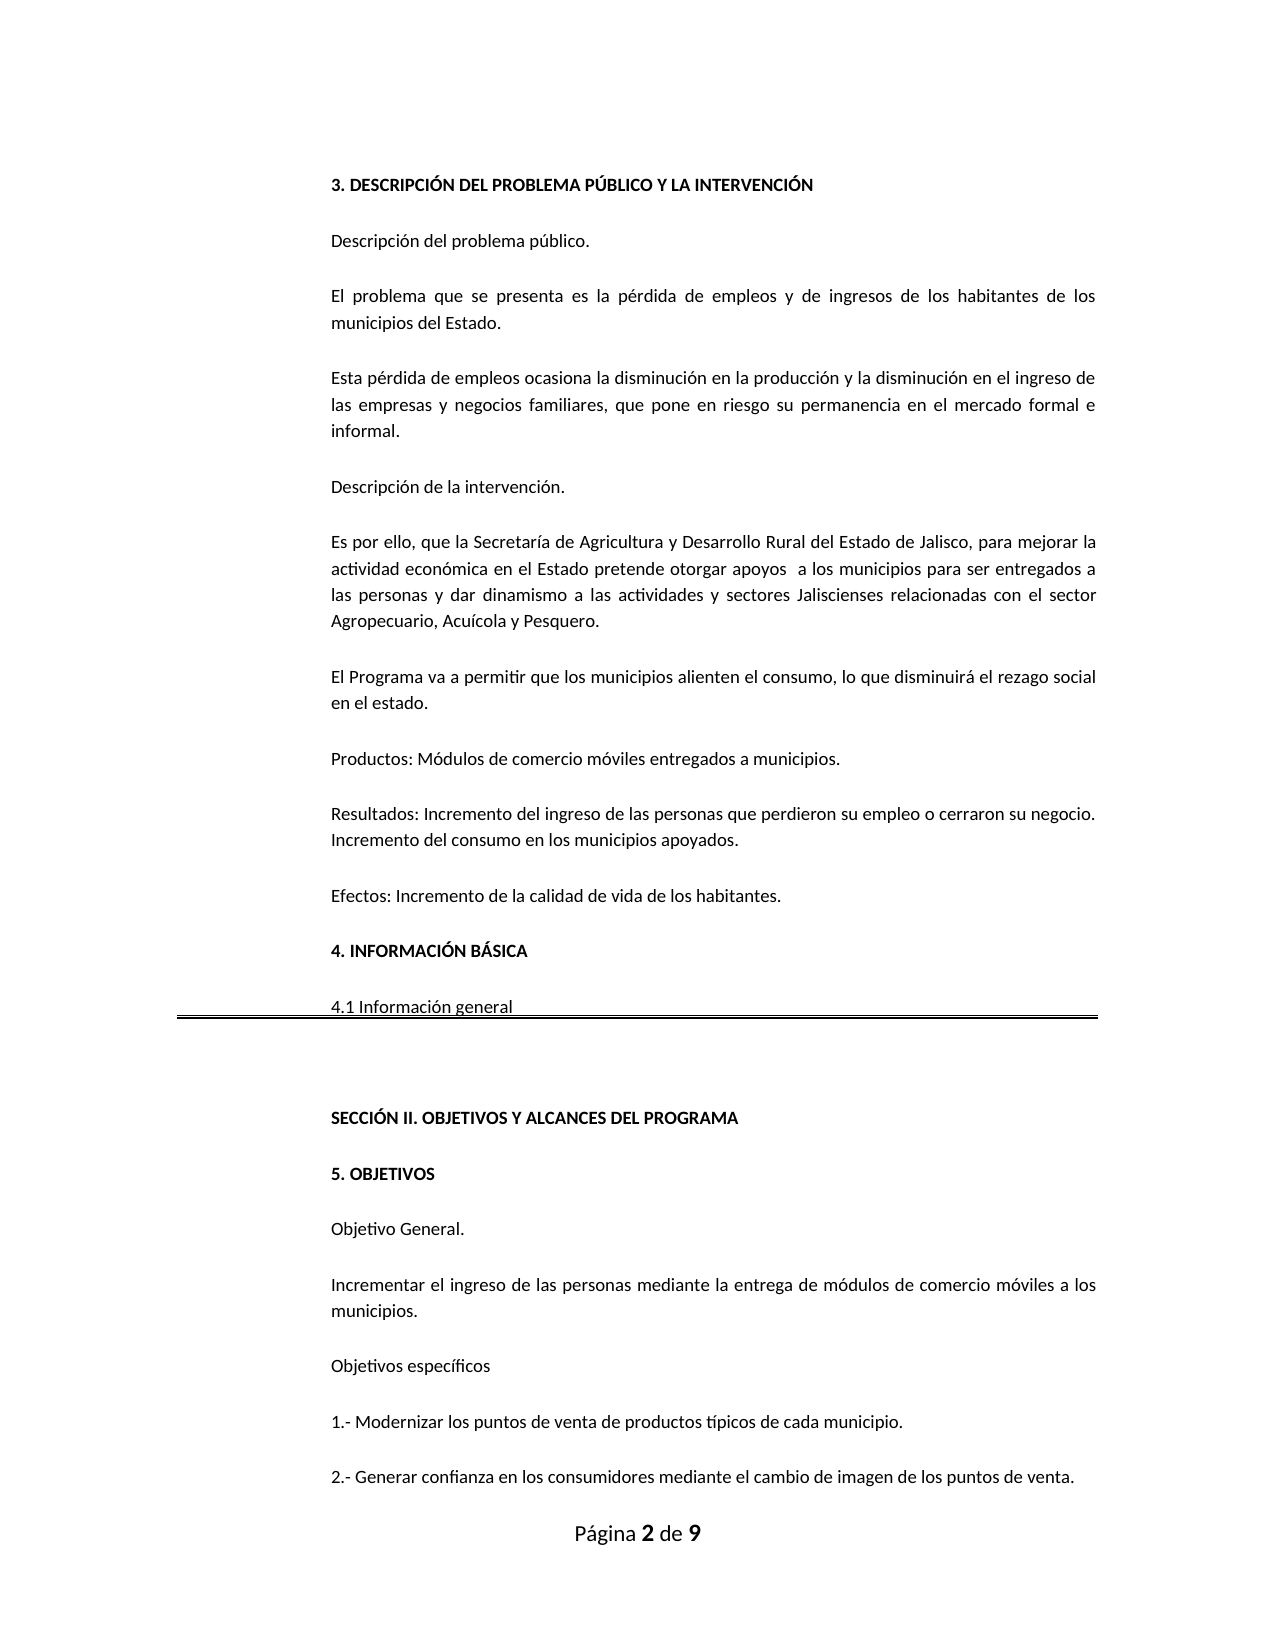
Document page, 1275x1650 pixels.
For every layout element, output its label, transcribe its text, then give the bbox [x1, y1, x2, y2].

text 1.- Modernizar los puntos de venta de productos típicos de cada municipio. [331, 1410, 1098, 1433]
text Objetivos específicos [331, 1355, 1098, 1378]
text El Programa va a permitir que los municipios alienten el consumo, lo que disminuirá el rezago social en el estado. [331, 665, 1098, 714]
text Efectos: Incremento de la calidad de vida de los habitantes. [331, 884, 1098, 907]
text 4.1 Información general [331, 995, 1098, 1015]
text Esta pérdida de empleos ocasiona la disminución en la producción y la disminución en el ingreso de las empresas y negocios familiares, que pone en riesgo su permanencia en el mercado formal e informal. [331, 367, 1098, 442]
text Es por ello, que la Secretaría de Agricultura y Desarrollo Rural del Estado de Jalisco, para mejorar la actividad económica en el Estado pretende otorgar apoyos a los municipios para ser entregados a las personas y dar dinamismo a las actividades y sectores Jaliscienses relacionadas con el sector Agropecuario, Acuícola y Pesquero. [331, 530, 1098, 632]
text Productos: Módulos de comercio móviles entregados a municipios. [331, 747, 1098, 770]
text 5. OBJETIVOS [331, 1162, 1098, 1185]
text 3. DESCRIPCIÓN DEL PROBLEMA PÚBLICO Y LA INTERVENCIÓN [331, 174, 1098, 197]
text Descripción del problema público. [331, 229, 1098, 252]
text Resultados: Incremento del ingreso de las personas que perdieron su empleo o cerraron su negocio. Incremento del consumo en los municipios apoyados. [331, 802, 1098, 852]
text Descripción de la intervención. [331, 475, 1098, 498]
text El problema que se presenta es la pérdida de empleos y de ingresos de los habitantes de los municipios del Estado. [331, 285, 1098, 334]
text Incrementar el ingreso de las personas mediante la entrega de módulos de comercio móviles a los municipios. [331, 1273, 1098, 1322]
text 4. INFORMACIÓN BÁSICA [331, 940, 1098, 963]
text SECCIÓN II. OBJETIVOS Y ALCANCES DEL PROGRAMA [331, 1106, 1098, 1129]
text Objetivo General. [331, 1217, 1098, 1240]
text 2.- Generar confianza en los consumidores mediante el cambio de imagen de los puntos de venta. [331, 1466, 1098, 1489]
